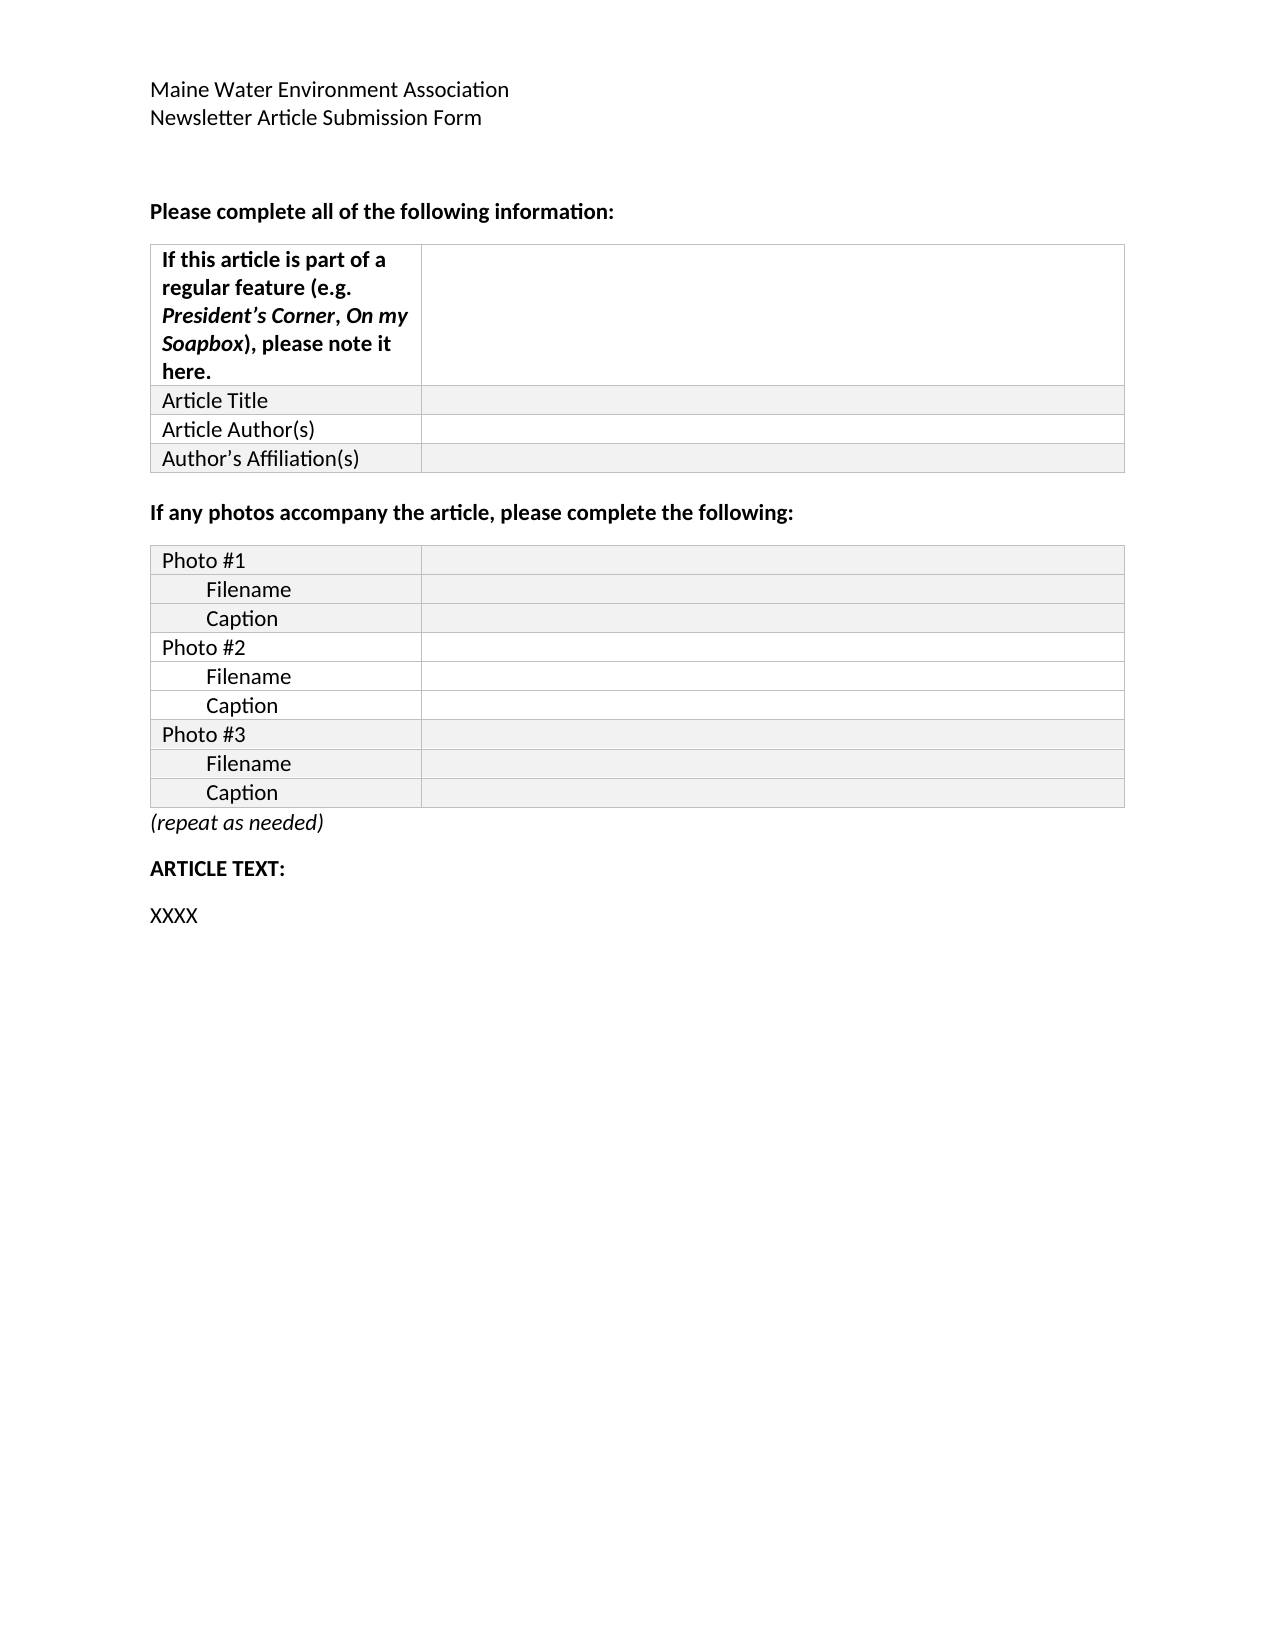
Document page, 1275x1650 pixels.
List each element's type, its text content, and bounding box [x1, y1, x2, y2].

table_header [422, 245, 1124, 385]
table_cell Author’s Affiliation(s) [151, 444, 421, 472]
table_cell Filename [151, 575, 421, 603]
table_cell [422, 779, 1124, 807]
table_header If this article is part of a regular feature (e.g. President’s Corner, On my Soapbox), please note it here. [151, 245, 421, 385]
table_cell [422, 662, 1124, 690]
table_cell [422, 575, 1124, 603]
table_cell [422, 386, 1124, 414]
table_cell Article Author(s) [151, 415, 421, 443]
table_cell [422, 691, 1124, 719]
table_header Photo #1 [151, 546, 421, 574]
table_cell Article Title [151, 386, 421, 414]
text Please complete all of the following information: [150, 197, 1125, 225]
table_cell Filename [151, 662, 421, 690]
text If any photos accompany the article, please complete the following: [150, 498, 1125, 526]
table_cell Caption [151, 604, 421, 632]
table_cell [422, 444, 1124, 472]
table_cell [422, 720, 1124, 748]
table_cell [422, 750, 1124, 777]
table_cell [422, 604, 1124, 632]
table_header [422, 546, 1124, 574]
text XXXX [150, 901, 1125, 929]
text (repeat as needed) [150, 808, 1125, 836]
table_cell Filename [151, 750, 421, 777]
table_cell [422, 415, 1124, 443]
table_cell [422, 633, 1124, 661]
table_cell Caption [151, 691, 421, 719]
table_cell Caption [151, 779, 421, 807]
table_cell Photo #3 [151, 720, 421, 748]
text ARTICLE TEXT: [150, 854, 1125, 882]
table_cell Photo #2 [151, 633, 421, 661]
